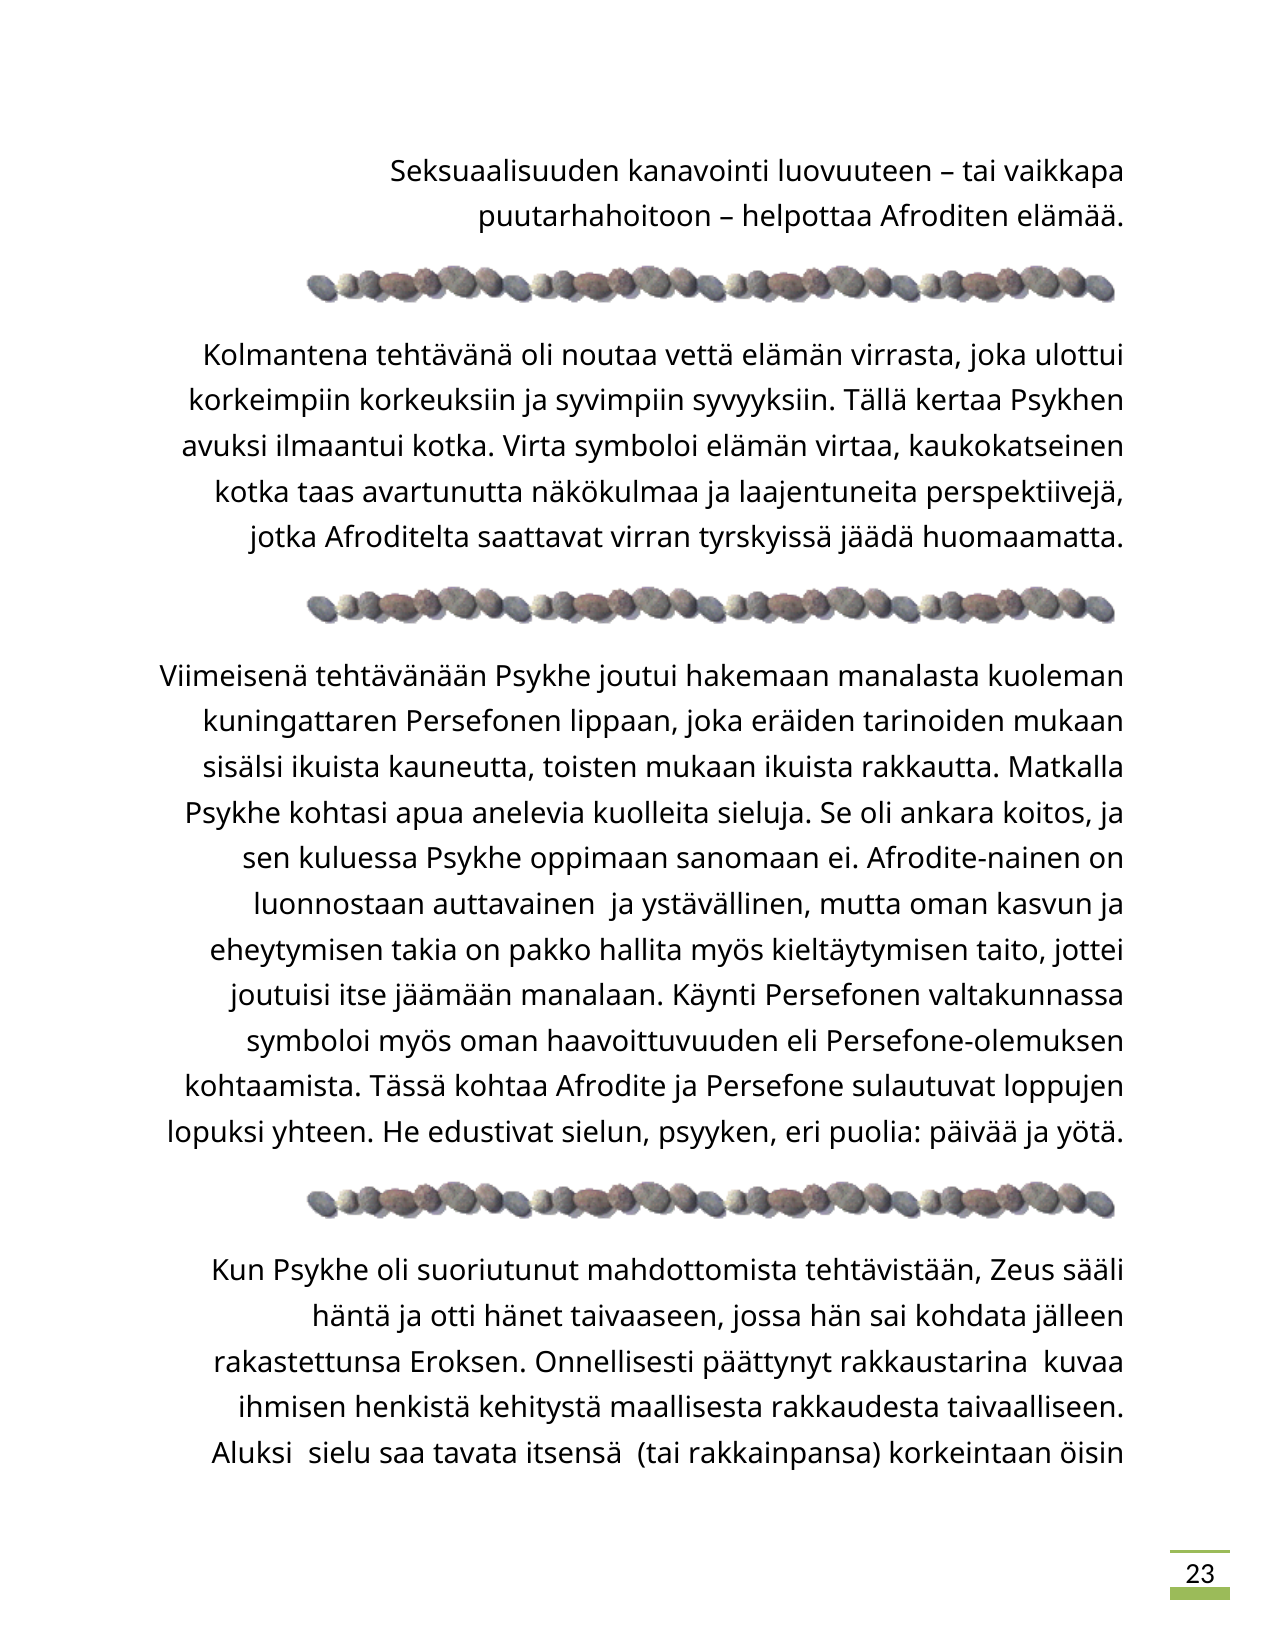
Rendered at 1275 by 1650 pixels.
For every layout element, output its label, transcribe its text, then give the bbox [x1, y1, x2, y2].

picture [299, 583, 1125, 630]
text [150, 1250, 1125, 1472]
text Kolmantena tehtävänä oli noutaa vettä elämän virrasta, joka ulottui korkeimpiin korkeuksiin ja syvimpiin syvyyksiin. Tällä kertaa Psykhen avuksi ilmaantui kotka. Virta symboloi elämän virtaa, kaukokatseinen kotka taas avartunutta näkökulmaa ja laajentuneita perspektiivejä, jotka Afroditelta saattavat virran tyrskyissä jäädä huomaamatta. [150, 334, 1125, 556]
text Viimeisenä tehtävänään Psykhe joutui hakemaan manalasta kuoleman kuningattaren Persefonen lippaan, joka eräiden tarinoiden mukaan sisälsi ikuista kauneutta, toisten mukaan ikuista rakkautta. Matkalla Psykhe kohtasi apua anelevia kuolleita sieluja. Se oli ankara koitos, ja sen kuluessa Psykhe oppimaan sanomaan ei. Afrodite-nainen on luonnostaan auttavainen ja ystävällinen, mutta oman kasvun ja eheytymisen takia on pakko hallita myös kieltäytymisen taito, jottei joutuisi itse jäämään manalaan. Käynti Persefonen valtakunnassa symboloi myös oman haavoittuvuuden eli Persefone-olemuksen kohtaamista. Tässä kohtaa Afrodite ja Persefone sulautuvat loppujen lopuksi yhteen. He edustivat sielun, psyyken, eri puolia: päivää ja yötä. [150, 655, 1125, 1151]
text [150, 150, 1125, 235]
picture [299, 1177, 1125, 1225]
picture [299, 262, 1125, 309]
